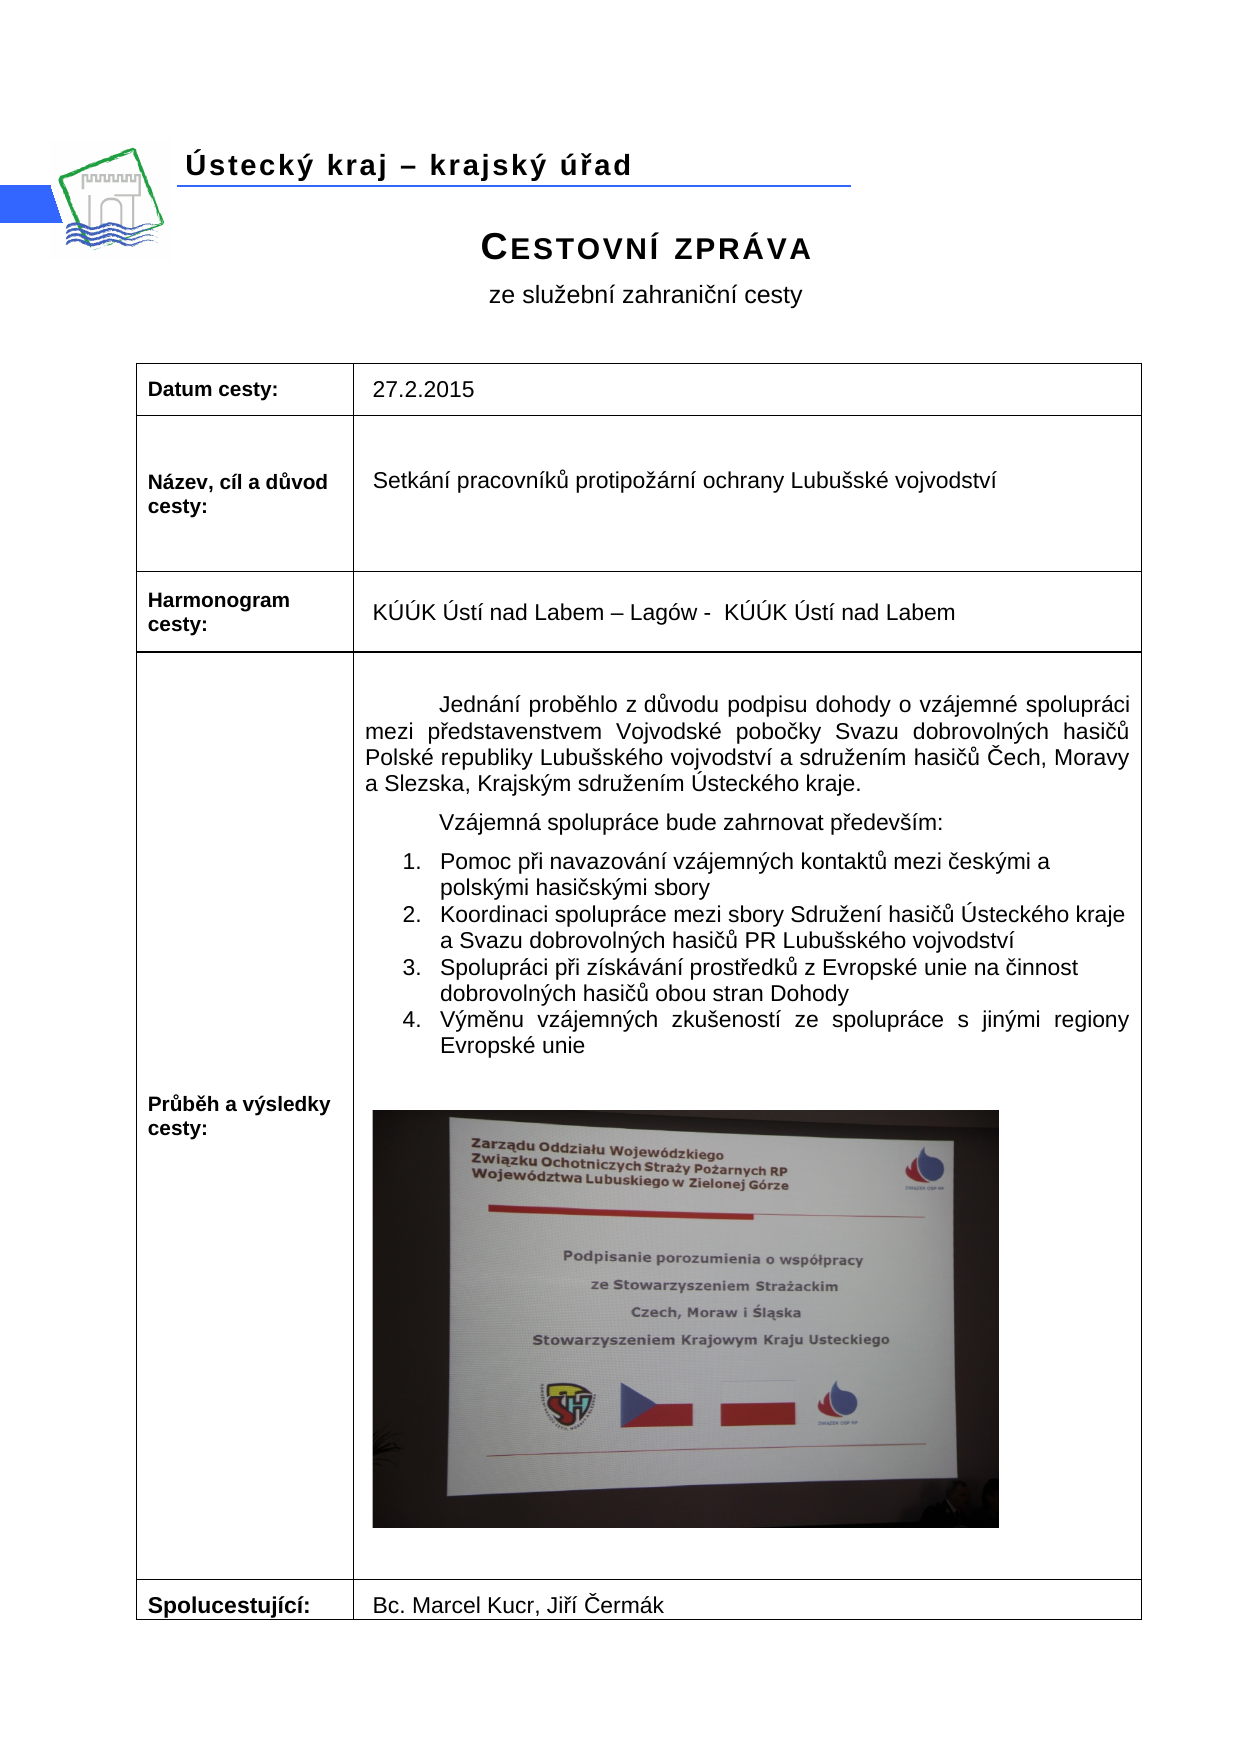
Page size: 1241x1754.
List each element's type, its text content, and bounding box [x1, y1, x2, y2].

table_cell Setkání pracovníků protipožární ochrany Lubušské vojvodství [354, 416, 1141, 571]
table_cell Harmonogram cesty: [137, 572, 353, 651]
table_cell Spolucestující: [137, 1580, 353, 1619]
table_cell Průběh a výsledky cesty: [137, 653, 353, 1579]
table_header Datum cesty: [137, 364, 353, 415]
text Cestovní zpráva [148, 224, 1144, 267]
table_cell KÚÚK Ústí nad Labem – Lagów - KÚÚK Ústí nad Labem [354, 572, 1141, 651]
table_cell Jednání proběhlo z důvodu podpisu dohody o vzájemné spolupráci mezi představenstvem Vojvodské pobočky Svazu dobrovolných hasičů Polské republiky Lubušského vojvodství a sdružením hasičů Čech, Moravy a Slezska, Krajským sdružením Ústeckého kraje. Vzájemná spolupráce bude zahrnovat především: Pomoc při navazování vzájemných kontaktů mezi českými a polskými hasičskými sbory Koordinaci spolupráce mezi sbory Sdružení hasičů Ústeckého kraje a Svazu dobrovolných hasičů PR Lubušského vojvodství Spolupráci při získávání prostředků z Evropské unie na činnost dobrovolných hasičů obou stran Dohody Výměnu vzájemných zkušeností ze spolupráce s jinými regiony Evropské unie [354, 653, 1141, 1579]
picture [50, 139, 172, 261]
picture [372, 1110, 999, 1528]
text ze služební zahraniční cesty [148, 280, 1144, 309]
table_header 27.2.2015 [354, 364, 1141, 415]
table_cell Název, cíl a důvod cesty: [137, 416, 353, 571]
text Ústecký kraj – krajský úřad [185, 148, 1144, 181]
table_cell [354, 1580, 1141, 1619]
